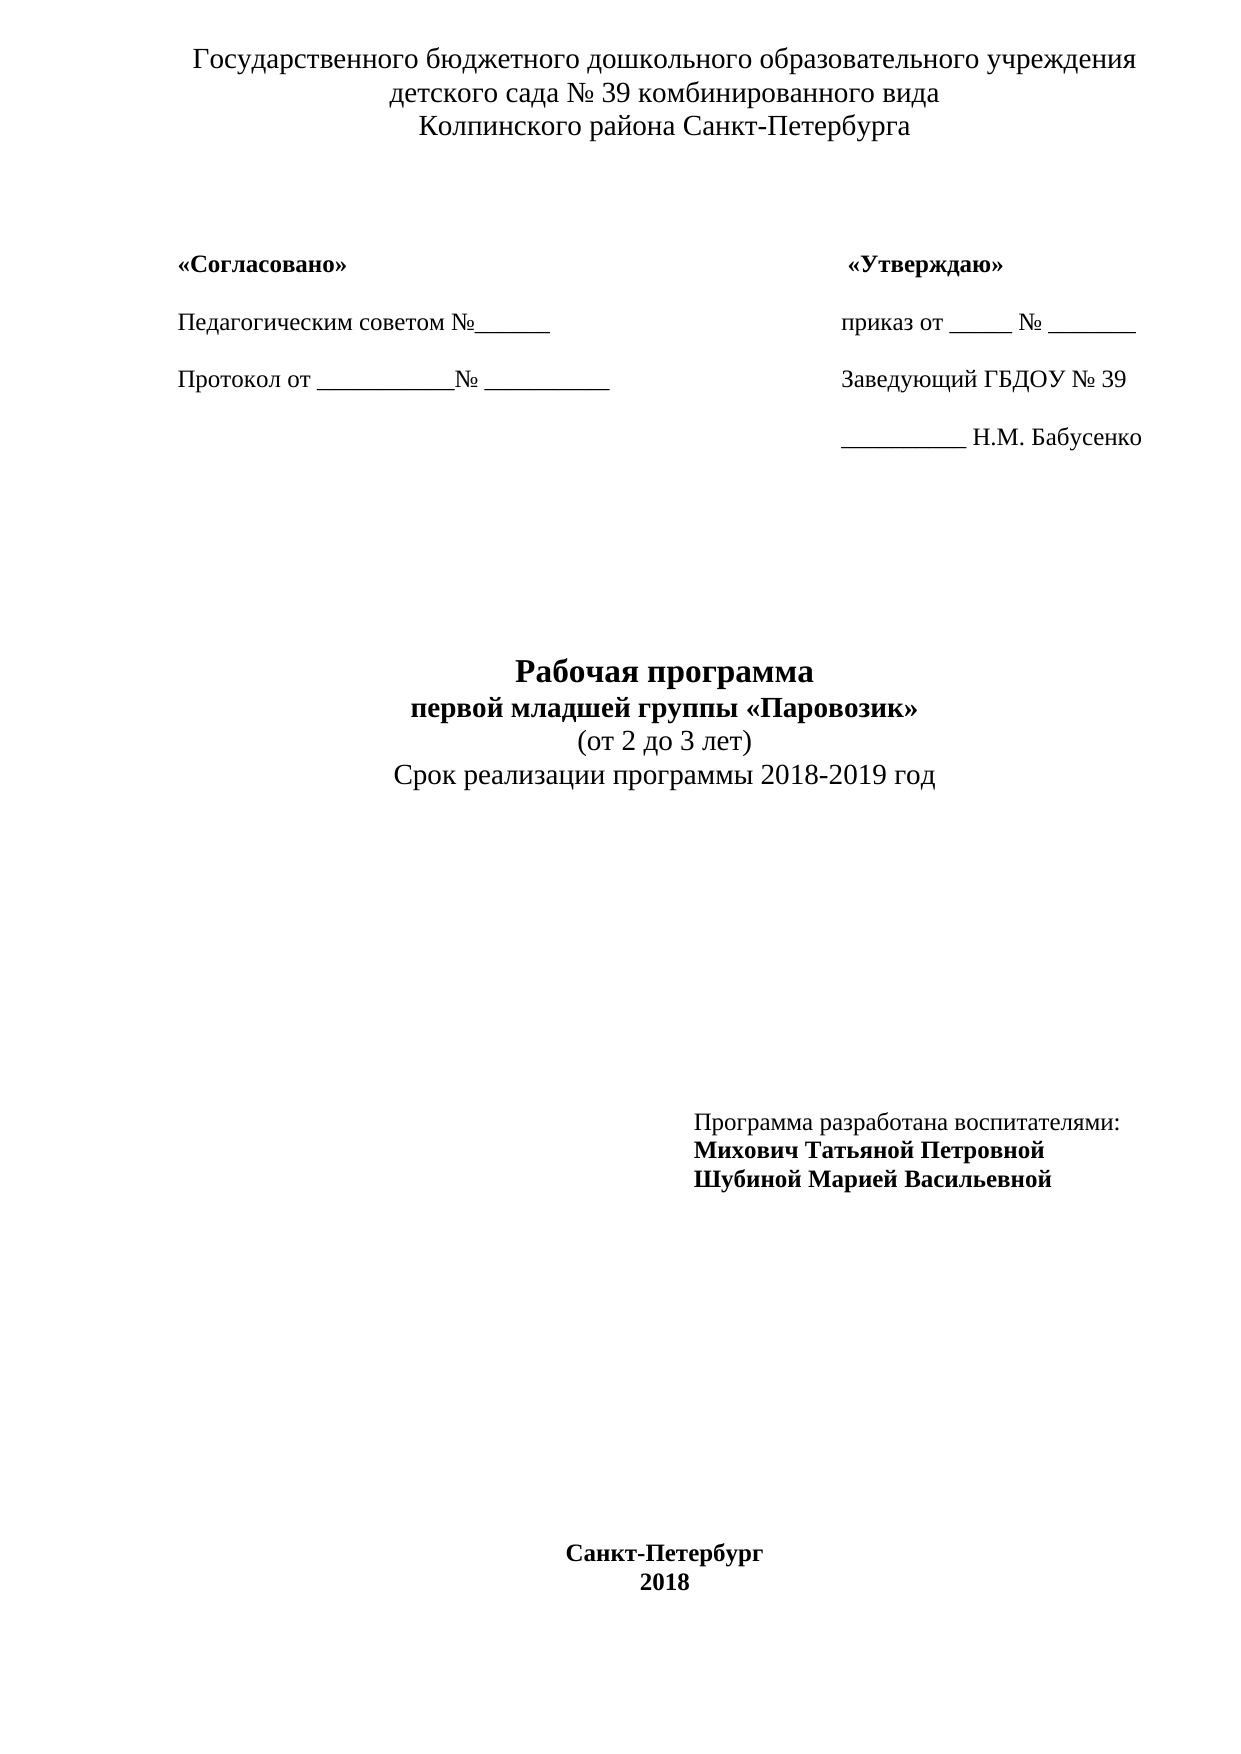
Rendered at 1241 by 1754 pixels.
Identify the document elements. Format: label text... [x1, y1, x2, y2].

text Рабочая программа [177, 652, 1152, 690]
text первой младшей группы «Паровозик» [177, 690, 1152, 723]
text Программа разработана воспитателями: [693, 1107, 1152, 1136]
text Шубиной Марией Васильевной [620, 1164, 1152, 1193]
text Протокол от ___________№ __________ Заведующий ГБДОУ № 39 [177, 364, 1152, 393]
text (от 2 до 3 лет) [177, 723, 1152, 757]
text 2018 [177, 1567, 1152, 1596]
text __________ Н.М. Бабусенко [177, 422, 1152, 450]
text Педагогическим советом №______ приказ от _____ № _______ [177, 307, 1152, 335]
text Михович Татьяной Петровной [620, 1136, 1152, 1164]
text Санкт-Петербург [177, 1538, 1152, 1567]
text «Согласовано» «Утверждаю» [177, 249, 1152, 278]
text Срок реализации программы 2018-2019 год [177, 757, 1152, 791]
